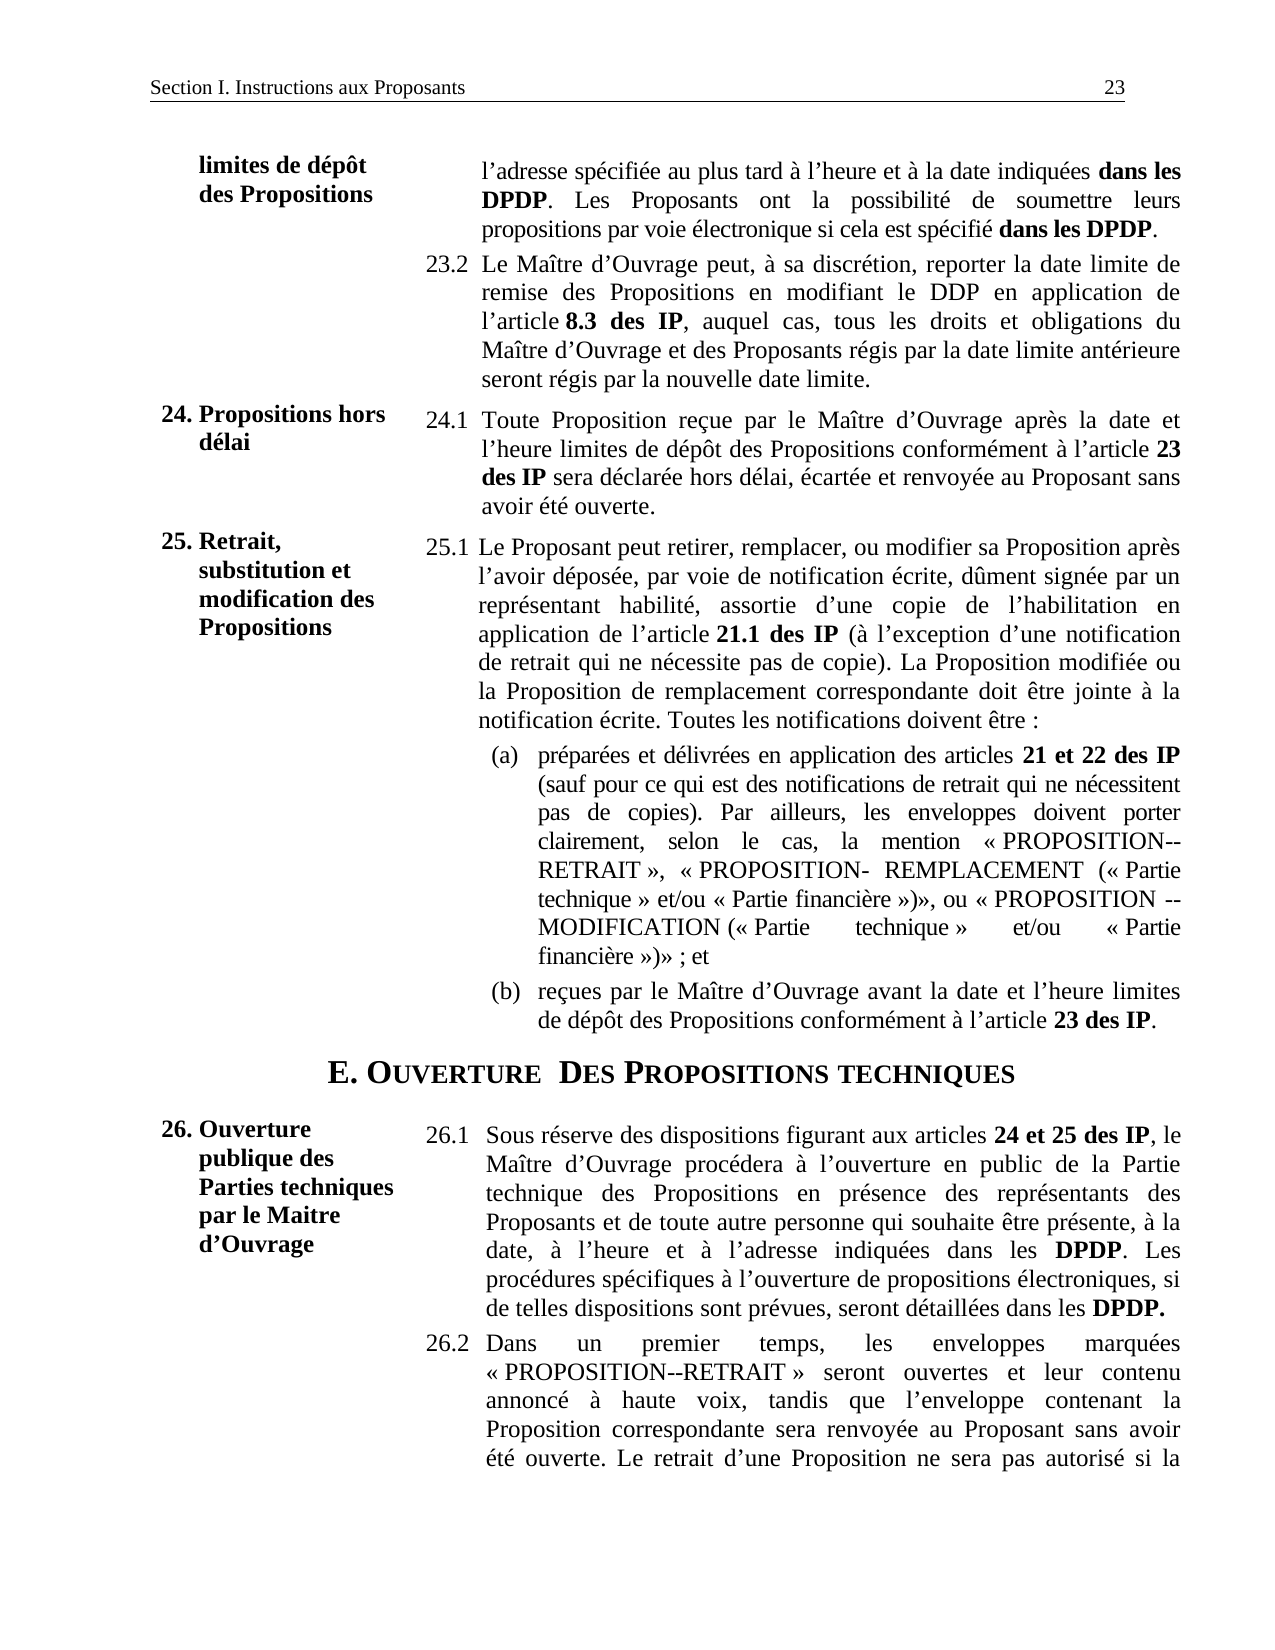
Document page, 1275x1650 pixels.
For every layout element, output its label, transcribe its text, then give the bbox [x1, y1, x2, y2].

table_cell Propositions hors délai [150, 399, 414, 526]
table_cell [150, 150, 414, 399]
table_cell 24.1 Toute Proposition reçue par le Maître d’Ouvrage après la date et l’heure limites de dépôt des Propositions conformément à l’article 23 des IP sera déclarée hors délai, écartée et renvoyée au Proposant sans avoir été ouverte. [414, 399, 1192, 526]
table_cell Retrait, substitution et modification des Propositions [150, 526, 414, 1040]
table_cell 25.1 Le Proposant peut retirer, remplacer, ou modifier sa Proposition après l’avoir déposée, par voie de notification écrite, dûment signée par un représentant habilité, assortie d’une copie de l’habilitation en application de l’article 21.1 des IP (à l’exception d’une notification de retrait qui ne nécessite pas de copie). La Proposition modifiée ou la Proposition de remplacement correspondante doit être jointe à la notification écrite. Toutes les notifications doivent être : préparées et délivrées en application des articles 21 et 22 des IP (sauf pour ce qui est des notifications de retrait qui ne nécessitent pas de copies). Par ailleurs, les enveloppes doivent porter clairement, selon le cas, la mention « PROPOSITION--RETRAIT », « PROPOSITION- REMPLACEMENT (« Partie technique » et/ou « Partie financière »)», ou « PROPOSITION --MODIFICATION (« Partie technique » et/ou « Partie financière »)» ; et reçues par le Maître d’Ouvrage avant la date et l’heure limites de dépôt des Propositions conformément à l’article 23 des IP. [414, 526, 1192, 1040]
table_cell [150, 1114, 414, 1472]
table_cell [414, 150, 1192, 399]
table_cell E. Ouverture Des Propositions techniques [150, 1040, 1192, 1114]
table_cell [414, 1114, 1192, 1472]
